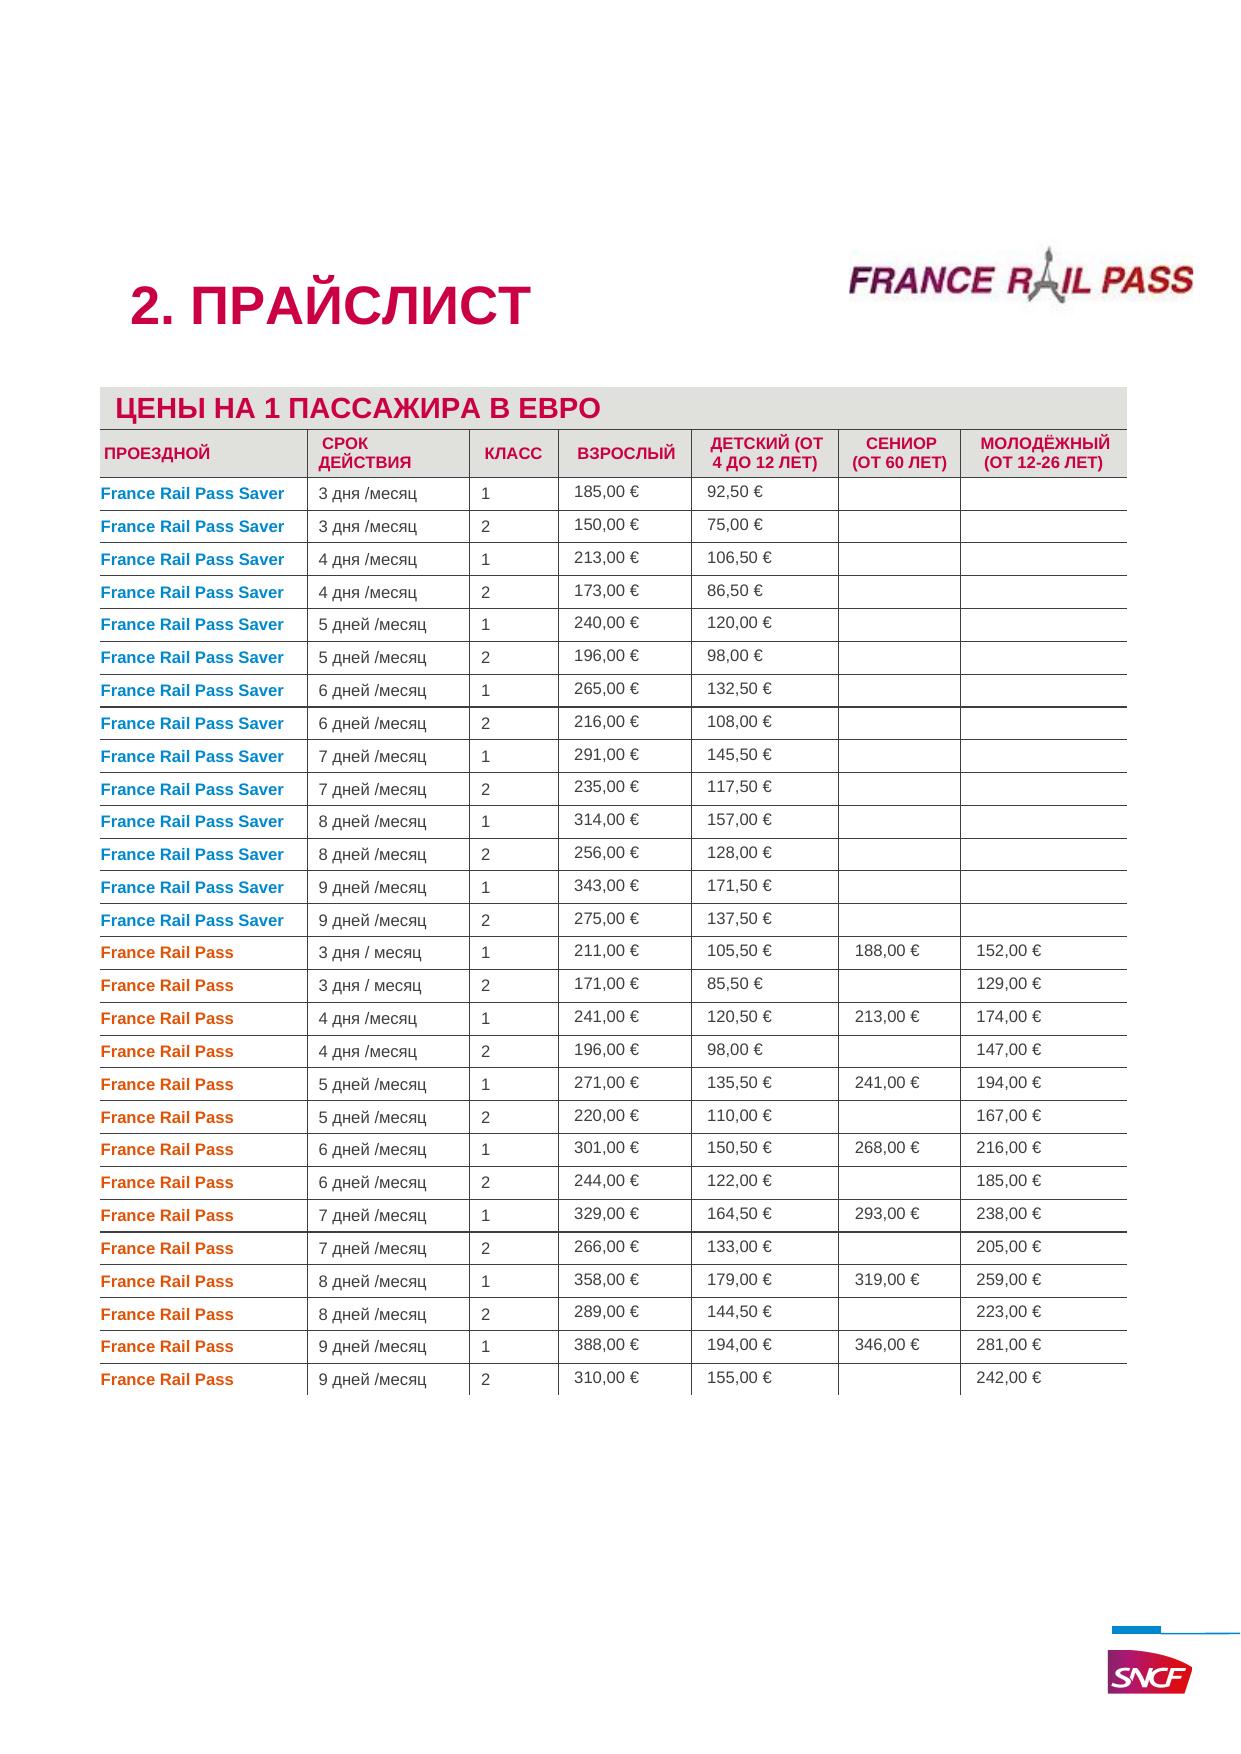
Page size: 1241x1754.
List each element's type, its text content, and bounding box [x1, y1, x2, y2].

table_cell 171,00 € [559, 970, 691, 1002]
table_cell 2 [470, 1167, 558, 1198]
table_cell [839, 675, 960, 706]
table_cell 1 [470, 543, 558, 575]
table_cell 4 дня /месяц [308, 1003, 469, 1034]
table_cell 75,00 € [692, 511, 838, 542]
table_cell 3 дня / месяц [308, 970, 469, 1002]
table_cell 1 [470, 871, 558, 903]
table_cell 137,50 € [692, 904, 838, 936]
table_cell 98,00 € [692, 1036, 838, 1067]
table_cell [961, 543, 1127, 575]
table_cell 7 дней /месяц [308, 1200, 469, 1231]
table_cell ДЕТСКИЙ (ОТ 4 ДО 12 ЛЕТ) [692, 430, 838, 477]
table_cell France Rail Pass [100, 1364, 307, 1395]
table_cell 242,00 € [961, 1364, 1127, 1395]
table_cell 271,00 € [559, 1068, 691, 1100]
table_cell 346,00 € [839, 1331, 960, 1363]
table_cell 110,00 € [692, 1101, 838, 1133]
table_cell 211,00 € [559, 937, 691, 969]
table_cell 291,00 € [559, 740, 691, 772]
table_cell [839, 1233, 960, 1264]
table_cell [961, 839, 1127, 870]
table_cell [839, 1364, 960, 1395]
table_cell 2 [470, 708, 558, 739]
table_cell [839, 773, 960, 805]
picture [849, 226, 1192, 327]
table_cell [961, 871, 1127, 903]
table_cell [839, 871, 960, 903]
table_cell [961, 609, 1127, 641]
table_cell 152,00 € [961, 937, 1127, 969]
table_cell 128,00 € [692, 839, 838, 870]
table_cell 6 дней /месяц [308, 1134, 469, 1166]
table_cell 1 [470, 1134, 558, 1166]
table_cell [839, 904, 960, 936]
table_cell 2 [470, 1036, 558, 1067]
table_cell [839, 740, 960, 772]
table_cell ПРОЕЗДНОЙ [100, 430, 307, 477]
table_cell 259,00 € [961, 1265, 1127, 1297]
table_cell France Rail Pass Saver [100, 642, 307, 673]
table_cell 157,00 € [692, 806, 838, 838]
table_cell 358,00 € [559, 1265, 691, 1297]
table_cell 194,00 € [692, 1331, 838, 1363]
table_cell 120,50 € [692, 1003, 838, 1034]
table_cell France Rail Pass [100, 1101, 307, 1133]
table_cell [839, 1036, 960, 1067]
table_cell 6 дней /месяц [308, 708, 469, 739]
table_cell 2 [470, 904, 558, 936]
table_cell [839, 642, 960, 673]
table_cell ВЗРОСЛЫЙ [559, 430, 691, 477]
table_cell 205,00 € [961, 1233, 1127, 1264]
table_cell 216,00 € [559, 708, 691, 739]
table_cell 171,50 € [692, 871, 838, 903]
table_cell 8 дней /месяц [308, 1265, 469, 1297]
table_cell [961, 740, 1127, 772]
table_cell 223,00 € [961, 1298, 1127, 1330]
table_cell 155,00 € [692, 1364, 838, 1395]
table_cell 3 дня / месяц [308, 937, 469, 969]
table_cell [961, 478, 1127, 509]
table_cell 173,00 € [559, 576, 691, 608]
table_cell 129,00 € [961, 970, 1127, 1002]
table_cell 5 дней /месяц [308, 1101, 469, 1133]
table_cell 174,00 € [961, 1003, 1127, 1034]
table_cell France Rail Pass [100, 1331, 307, 1363]
table_cell [839, 576, 960, 608]
table_cell [961, 708, 1127, 739]
picture [1107, 1650, 1193, 1694]
table_cell [839, 1298, 960, 1330]
table_cell 241,00 € [839, 1068, 960, 1100]
table_cell 185,00 € [559, 478, 691, 509]
table_cell 1 [470, 675, 558, 706]
table_cell [839, 609, 960, 641]
table_cell 293,00 € [839, 1200, 960, 1231]
table_cell France Rail Pass Saver [100, 708, 307, 739]
table_cell France Rail Pass [100, 1200, 307, 1231]
table_cell 196,00 € [559, 1036, 691, 1067]
table_cell France Rail Pass Saver [100, 609, 307, 641]
table_cell CРОК ДЕЙСТВИЯ [308, 430, 469, 477]
table_cell 240,00 € [559, 609, 691, 641]
table_cell France Rail Pass [100, 1134, 307, 1166]
table_cell 319,00 € [839, 1265, 960, 1297]
table_cell 1 [470, 1068, 558, 1100]
table_cell 98,00 € [692, 642, 838, 673]
table_cell 2 [470, 839, 558, 870]
table_cell 2 [470, 970, 558, 1002]
table_cell [961, 904, 1127, 936]
table_cell 167,00 € [961, 1101, 1127, 1133]
table_cell 122,00 € [692, 1167, 838, 1198]
table_cell [839, 839, 960, 870]
table_cell 1 [470, 1200, 558, 1231]
table_cell 147,00 € [961, 1036, 1127, 1067]
table_cell [839, 543, 960, 575]
table_cell 275,00 € [559, 904, 691, 936]
table_cell 150,50 € [692, 1134, 838, 1166]
table_cell [961, 642, 1127, 673]
table_cell 105,50 € [692, 937, 838, 969]
table_cell France Rail Pass Saver [100, 871, 307, 903]
table_cell France Rail Pass Saver [100, 773, 307, 805]
table_cell 196,00 € [559, 642, 691, 673]
table_cell 238,00 € [961, 1200, 1127, 1231]
table_cell 92,50 € [692, 478, 838, 509]
table_cell [961, 806, 1127, 838]
table_cell France Rail Pass [100, 1298, 307, 1330]
table_cell 9 дней /месяц [308, 1331, 469, 1363]
table_cell 2 [470, 1233, 558, 1264]
table_cell 86,50 € [692, 576, 838, 608]
table_cell 6 дней /месяц [308, 1167, 469, 1198]
table_cell 235,00 € [559, 773, 691, 805]
table_cell France Rail Pass [100, 937, 307, 969]
table_cell [839, 1167, 960, 1198]
table_cell 2 [470, 1364, 558, 1395]
table_cell 150,00 € [559, 511, 691, 542]
table_cell 179,00 € [692, 1265, 838, 1297]
table_cell 194,00 € [961, 1068, 1127, 1100]
table_cell 9 дней /месяц [308, 904, 469, 936]
table_cell 1 [470, 740, 558, 772]
table_cell МОЛОДËЖНЫЙ (ОТ 12-26 ЛЕТ) [961, 430, 1127, 477]
table_cell [839, 970, 960, 1002]
table_cell 213,00 € [839, 1003, 960, 1034]
table_cell 1 [470, 1331, 558, 1363]
table_cell 388,00 € [559, 1331, 691, 1363]
table_cell 106,50 € [692, 543, 838, 575]
table_cell 5 дней /месяц [308, 609, 469, 641]
table_cell France Rail Pass Saver [100, 478, 307, 509]
table_cell [961, 511, 1127, 542]
table_cell 7 дней /месяц [308, 740, 469, 772]
table_cell 1 [470, 1003, 558, 1034]
table_cell 2 [470, 1298, 558, 1330]
table_cell 3 дня /месяц [308, 511, 469, 542]
table_cell 8 дней /месяц [308, 806, 469, 838]
table_cell 7 дней /месяц [308, 1233, 469, 1264]
table_cell 135,50 € [692, 1068, 838, 1100]
table_cell [839, 708, 960, 739]
table_cell 8 дней /месяц [308, 1298, 469, 1330]
table_cell France Rail Pass [100, 1233, 307, 1264]
table_cell 144,50 € [692, 1298, 838, 1330]
table_cell 289,00 € [559, 1298, 691, 1330]
table_cell France Rail Pass Saver [100, 576, 307, 608]
table_cell 2 [470, 642, 558, 673]
table_cell 5 дней /месяц [308, 1068, 469, 1100]
table_cell 85,50 € [692, 970, 838, 1002]
table_cell France Rail Pass Saver [100, 806, 307, 838]
table_cell 6 дней /месяц [308, 675, 469, 706]
table_cell [839, 1101, 960, 1133]
table_cell 133,00 € [692, 1233, 838, 1264]
table_cell 1 [470, 937, 558, 969]
table_cell 244,00 € [559, 1167, 691, 1198]
table_cell France Rail Pass [100, 1068, 307, 1100]
table_cell 301,00 € [559, 1134, 691, 1166]
table_cell 213,00 € [559, 543, 691, 575]
table_cell 2 [470, 511, 558, 542]
table_cell 145,50 € [692, 740, 838, 772]
table_cell 216,00 € [961, 1134, 1127, 1166]
table_cell [839, 806, 960, 838]
table_cell 117,50 € [692, 773, 838, 805]
table_cell [961, 773, 1127, 805]
table_cell КЛАСС [470, 430, 558, 477]
table_cell 3 дня /месяц [308, 478, 469, 509]
table_cell 220,00 € [559, 1101, 691, 1133]
table_cell [961, 675, 1127, 706]
table_cell 1 [470, 1265, 558, 1297]
table_cell [961, 576, 1127, 608]
table_cell France Rail Pass Saver [100, 675, 307, 706]
table_cell 266,00 € [559, 1233, 691, 1264]
table_cell 314,00 € [559, 806, 691, 838]
table_cell 1 [470, 609, 558, 641]
table_cell [839, 478, 960, 509]
table_cell 9 дней /месяц [308, 871, 469, 903]
table_cell 281,00 € [961, 1331, 1127, 1363]
table_cell France Rail Pass Saver [100, 904, 307, 936]
table_cell France Rail Pass [100, 1036, 307, 1067]
table_cell 7 дней /месяц [308, 773, 469, 805]
table_cell 108,00 € [692, 708, 838, 739]
table_cell France Rail Pass [100, 970, 307, 1002]
table_cell France Rail Pass Saver [100, 839, 307, 870]
table_cell 343,00 € [559, 871, 691, 903]
table_cell 2 [470, 773, 558, 805]
table_cell France Rail Pass Saver [100, 543, 307, 575]
table_cell [839, 511, 960, 542]
table_cell 1 [470, 478, 558, 509]
table_cell 241,00 € [559, 1003, 691, 1034]
table_cell France Rail Pass Saver [100, 740, 307, 772]
table_cell 310,00 € [559, 1364, 691, 1395]
table_cell 132,50 € [692, 675, 838, 706]
table_cell France Rail Pass [100, 1003, 307, 1034]
table_cell 4 дня /месяц [308, 1036, 469, 1067]
table_cell 4 дня /месяц [308, 543, 469, 575]
table_cell 8 дней /месяц [308, 839, 469, 870]
table_cell France Rail Pass Saver [100, 511, 307, 542]
table_cell 265,00 € [559, 675, 691, 706]
table_cell 4 дня /месяц [308, 576, 469, 608]
table_cell 120,00 € [692, 609, 838, 641]
table_cell 1 [470, 806, 558, 838]
table_cell 164,50 € [692, 1200, 838, 1231]
table_cell 185,00 € [961, 1167, 1127, 1198]
table_cell СЕНИОР (ОТ 60 ЛЕТ) [839, 430, 960, 477]
table_cell France Rail Pass [100, 1265, 307, 1297]
table_cell 329,00 € [559, 1200, 691, 1231]
table_cell France Rail Pass [100, 1167, 307, 1198]
table_cell 268,00 € [839, 1134, 960, 1166]
table_cell 2 [470, 576, 558, 608]
table_cell 188,00 € [839, 937, 960, 969]
table_cell 2 [470, 1101, 558, 1133]
subtitle 2. ПРАЙСЛИСТ [130, 274, 1110, 336]
table_header ЦЕНЫ НА 1 ПАССАЖИРА В ЕВРО [100, 387, 1127, 429]
table_cell 9 дней /месяц [308, 1364, 469, 1395]
table_cell 5 дней /месяц [308, 642, 469, 673]
table_cell 256,00 € [559, 839, 691, 870]
